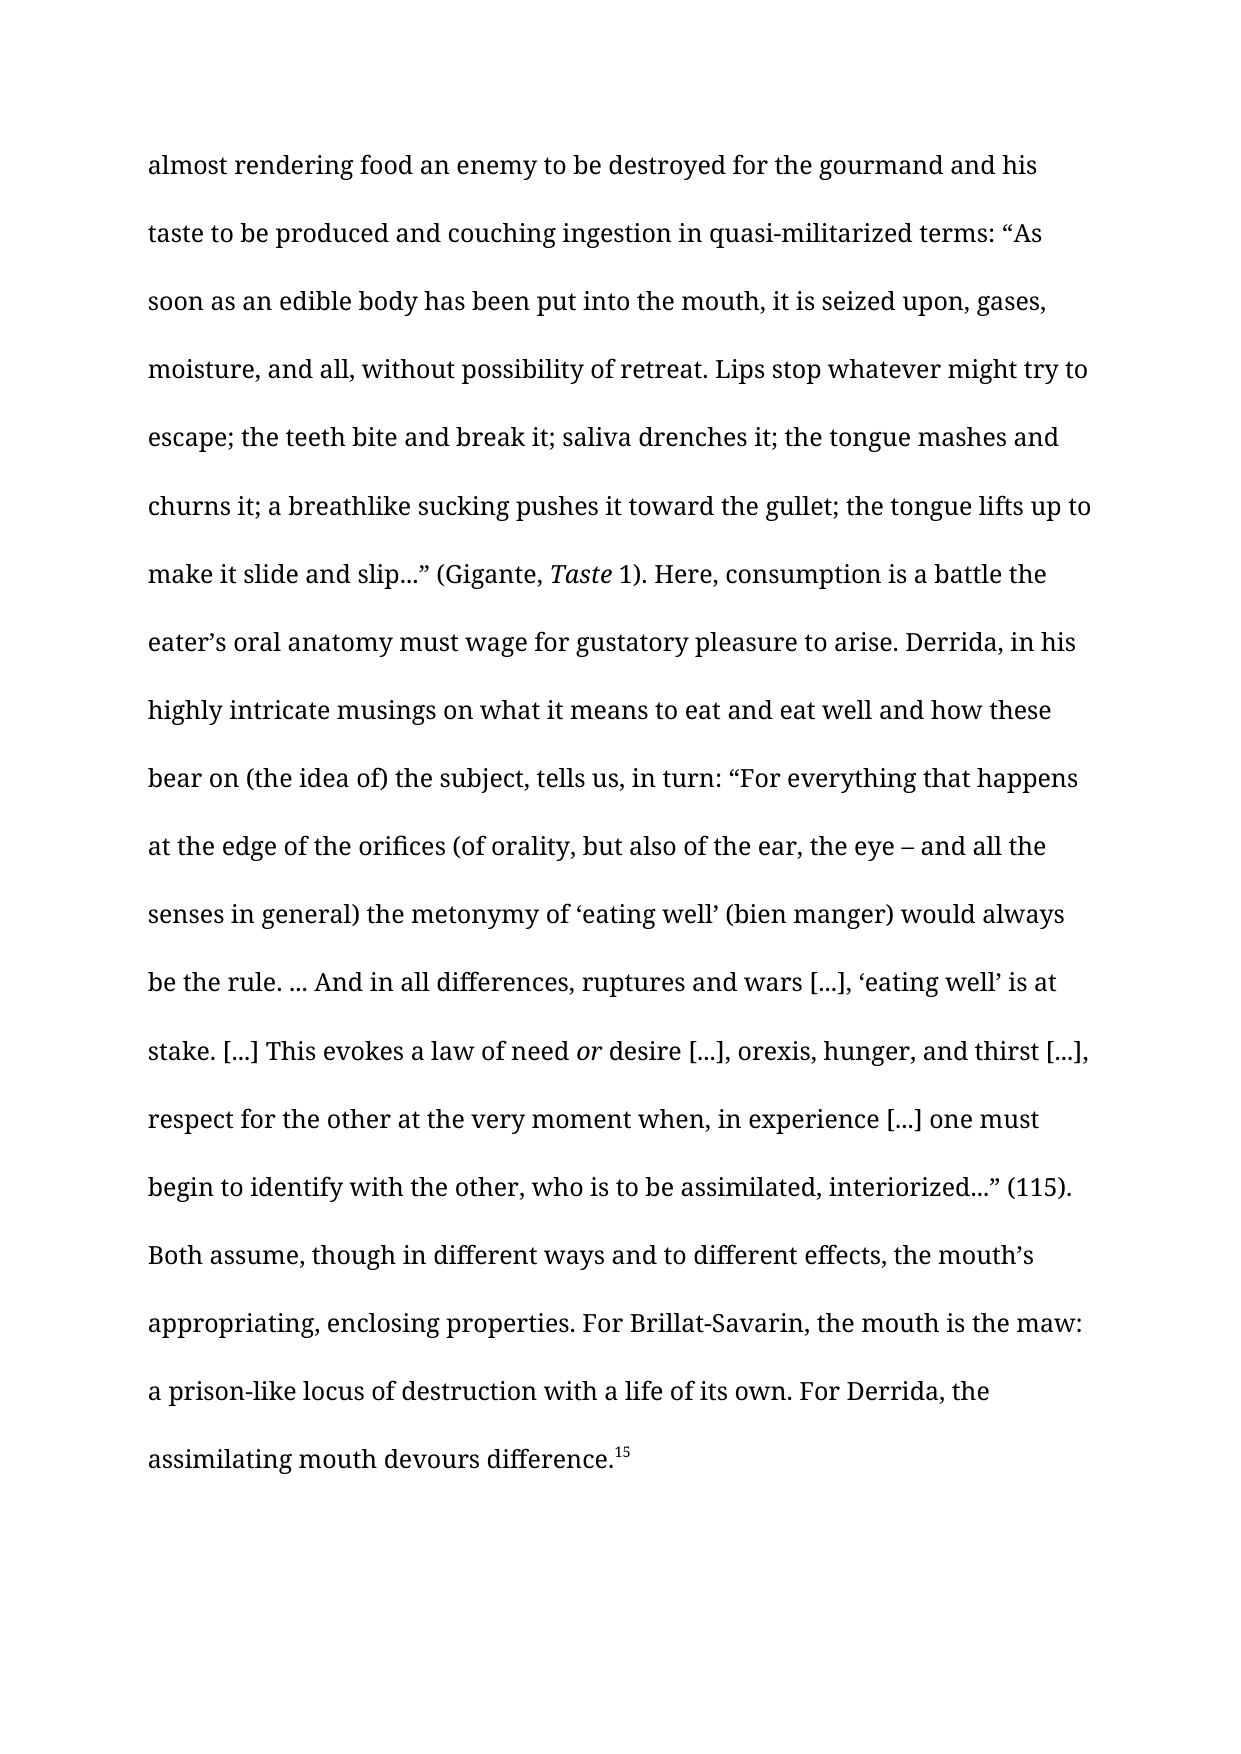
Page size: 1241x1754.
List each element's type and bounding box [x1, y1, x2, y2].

text [148, 148, 1093, 1476]
